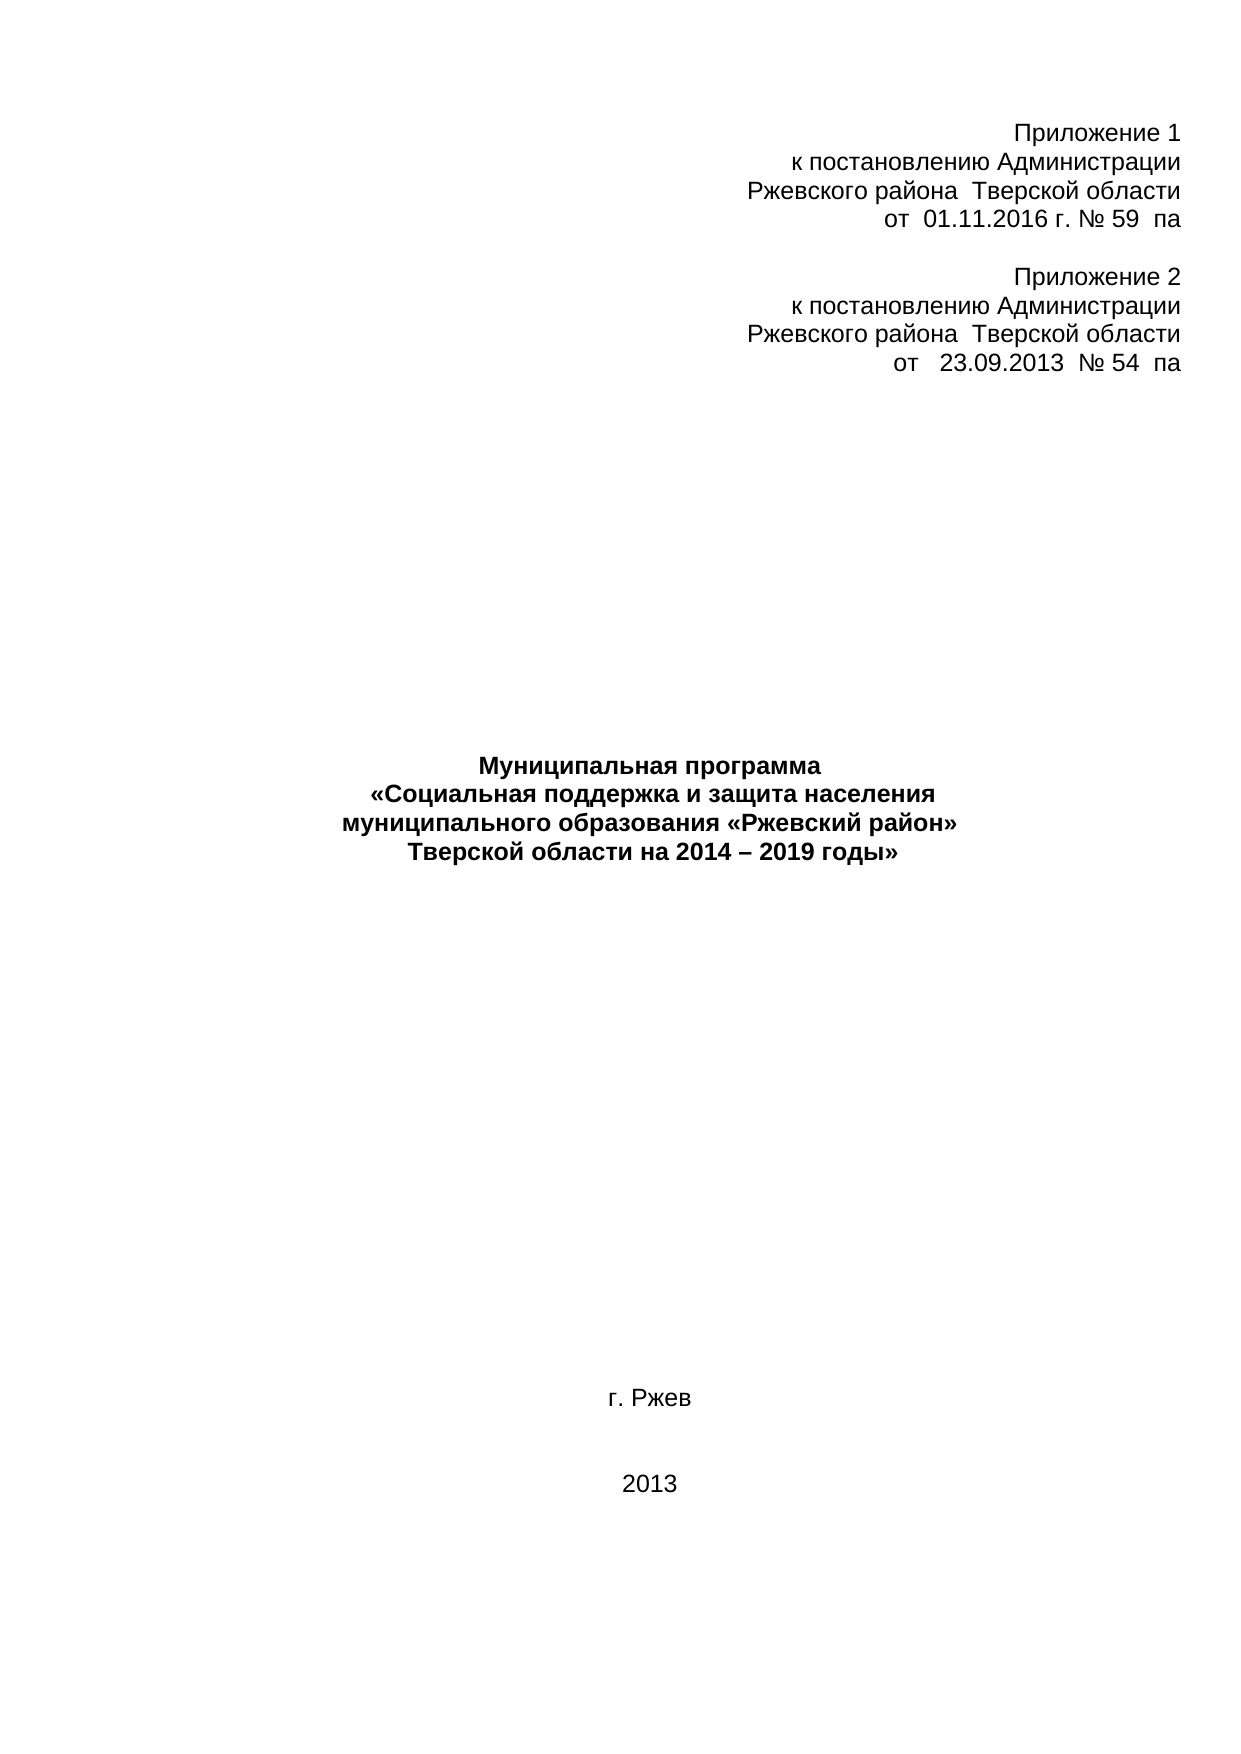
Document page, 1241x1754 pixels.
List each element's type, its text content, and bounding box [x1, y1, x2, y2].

text Тверской области на 2014 – 2019 годы» [118, 837, 1181, 866]
text от 01.11.2016 г. № 59 па [620, 204, 1181, 233]
text «Социальная поддержка и защита населения [118, 779, 1181, 808]
text муниципального образования «Ржевский район» [118, 808, 1181, 837]
text г. Ржев [118, 1383, 1181, 1412]
text к постановлению Администрации [620, 147, 1181, 176]
text Приложение 1 [620, 118, 1181, 147]
text Муниципальная программа [118, 751, 1181, 779]
text Ржевского района Тверской области [620, 319, 1181, 348]
text 2013 [118, 1469, 1181, 1498]
text Ржевского района Тверской области [620, 176, 1181, 204]
text от 23.09.2013 № 54 па [620, 348, 1181, 377]
text к постановлению Администрации [620, 291, 1181, 319]
text Приложение 2 [620, 262, 1181, 291]
